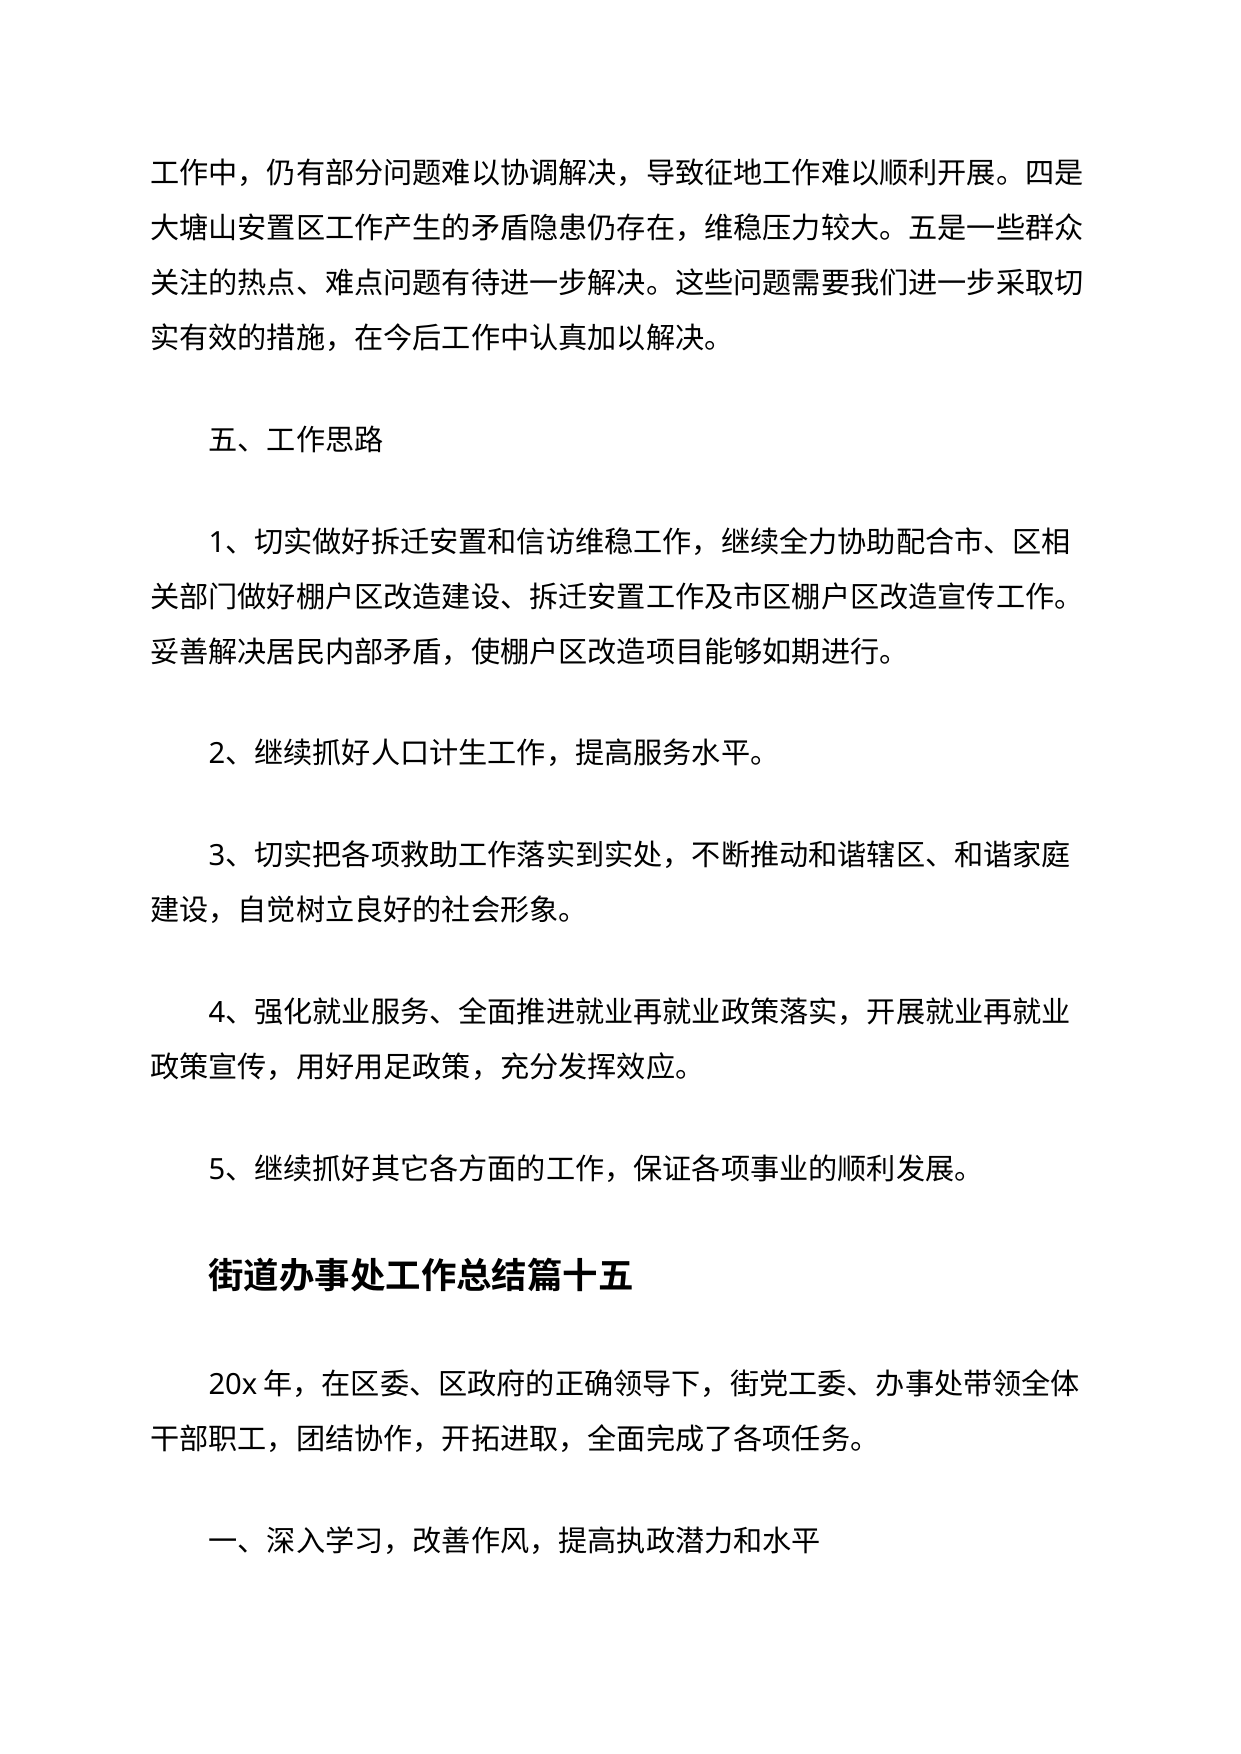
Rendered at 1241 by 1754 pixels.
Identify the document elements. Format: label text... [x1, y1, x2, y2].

text 街道办事处工作总结篇十五 [150, 1247, 1090, 1299]
text 4、强化就业服务、全面推进就业再就业政策落实，开展就业再就业政策宣传，用好用足政策，充分发挥效应。 [150, 989, 1090, 1086]
text 一、深入学习，改善作风，提高执政潜力和水平 [150, 1518, 1090, 1560]
text 3、切实把各项救助工作落实到实处，不断推动和谐辖区、和谐家庭建设，自觉树立良好的社会形象。 [150, 832, 1090, 929]
text 5、继续抓好其它各方面的工作，保证各项事业的顺利发展。 [150, 1145, 1090, 1188]
text 五、工作思路 [150, 416, 1090, 459]
text 1、切实做好拆迁安置和信访维稳工作，继续全力协助配合市、区相关部门做好棚户区改造建设、拆迁安置工作及市区棚户区改造宣传工作。妥善解决居民内部矛盾，使棚户区改造项目能够如期进行。 [150, 518, 1090, 670]
text 20x年，在区委、区政府的正确领导下，街党工委、办事处带领全体干部职工，团结协作，开拓进取，全面完成了各项任务。 [150, 1361, 1090, 1458]
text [150, 150, 1090, 357]
text 2、继续抓好人口计生工作，提高服务水平。 [150, 730, 1090, 772]
